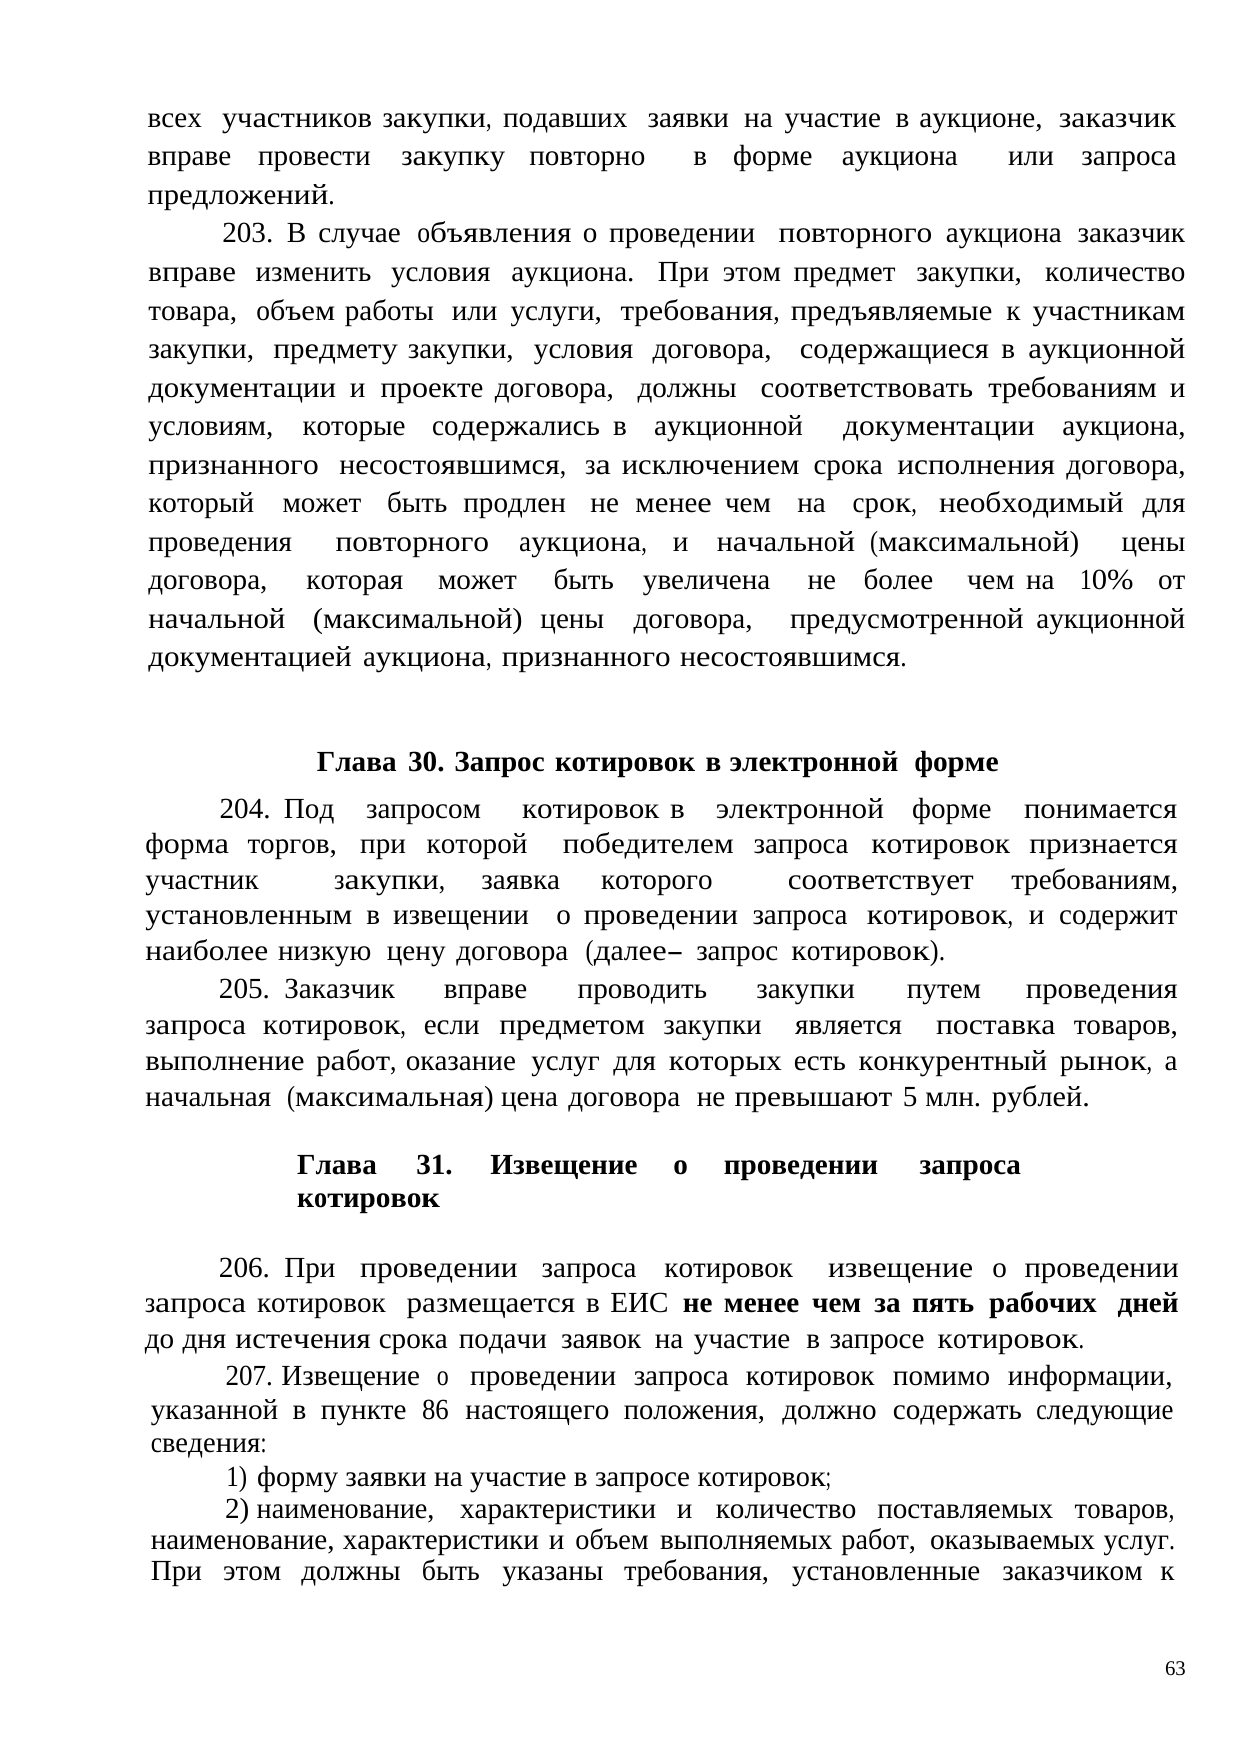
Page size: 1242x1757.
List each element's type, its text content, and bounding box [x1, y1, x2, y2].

text 2) наименование, характеристики и количество поставляемых товаров, наименование, характеристики и объем выполняемых работ, оказываемых услуг. При этом должны быть указаны требования, установленные заказчиком к [151, 1493, 1175, 1587]
text 1) форму заявки на участие в запросе котировок; [226, 1459, 1185, 1493]
text 205. Заказчик вправе проводить закупки путем проведения запроса котировок, если предметом закупки является поставка товаров, выполнение работ, оказание услуг для которых есть конкурентный рынок, а начальная (максимальная) цена договора не превышают 5 млн. рублей. [145, 972, 1178, 1113]
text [147, 100, 1176, 211]
text Глава 30. Запрос котировок в электронной форме [133, 744, 1182, 777]
text 204. Под запросом котировок в электронной форме понимается форма торгов, при которой победителем запроса котировок признается участник закупки, заявка которого соответствует требованиям, установленным в извещении о проведении запроса котировок, и содержит наиболее низкую цену договора (далее- запрос котировок). [145, 791, 1178, 966]
text 203. В случае объявления о проведении повторного аукциона заказчик вправе изменить условия аукциона. При этом предмет закупки, количество товара, объем работы или услуги, требования, предъявляемые к участникам закупки, предмету закупки, условия договора, содержащиеся в аукционной документации и проекте договора, должны соответствовать требованиям и условиям, которые содержались в аукционной документации аукциона, признанного несостоявшимся, за исключением срока исполнения договора, который может быть продлен не менее чем на срок, необходимый для проведения повторного аукциона, и начальной (максимальной) цены договора, которая может быть увеличена не более чем на 10% от начальной (максимальной) цены договора, предусмотренной аукционной документацией аукциона, признанного несостоявшимся. [148, 216, 1185, 673]
text Глава 31. Извещение о проведении запроса котировок [297, 1147, 1021, 1214]
text 206. При проведении запроса котировок извещение о проведении запроса котировок размещается в ЕИС не менее чем за пять рабочих дней до дня истечения срока подачи заявок на участие в запросе котировок. [144, 1250, 1179, 1354]
text 207. Извещение о проведении запроса котировок помимо информации, указанной в пункте 86 настоящего положения, должно содержать следующие сведения: [151, 1358, 1173, 1459]
